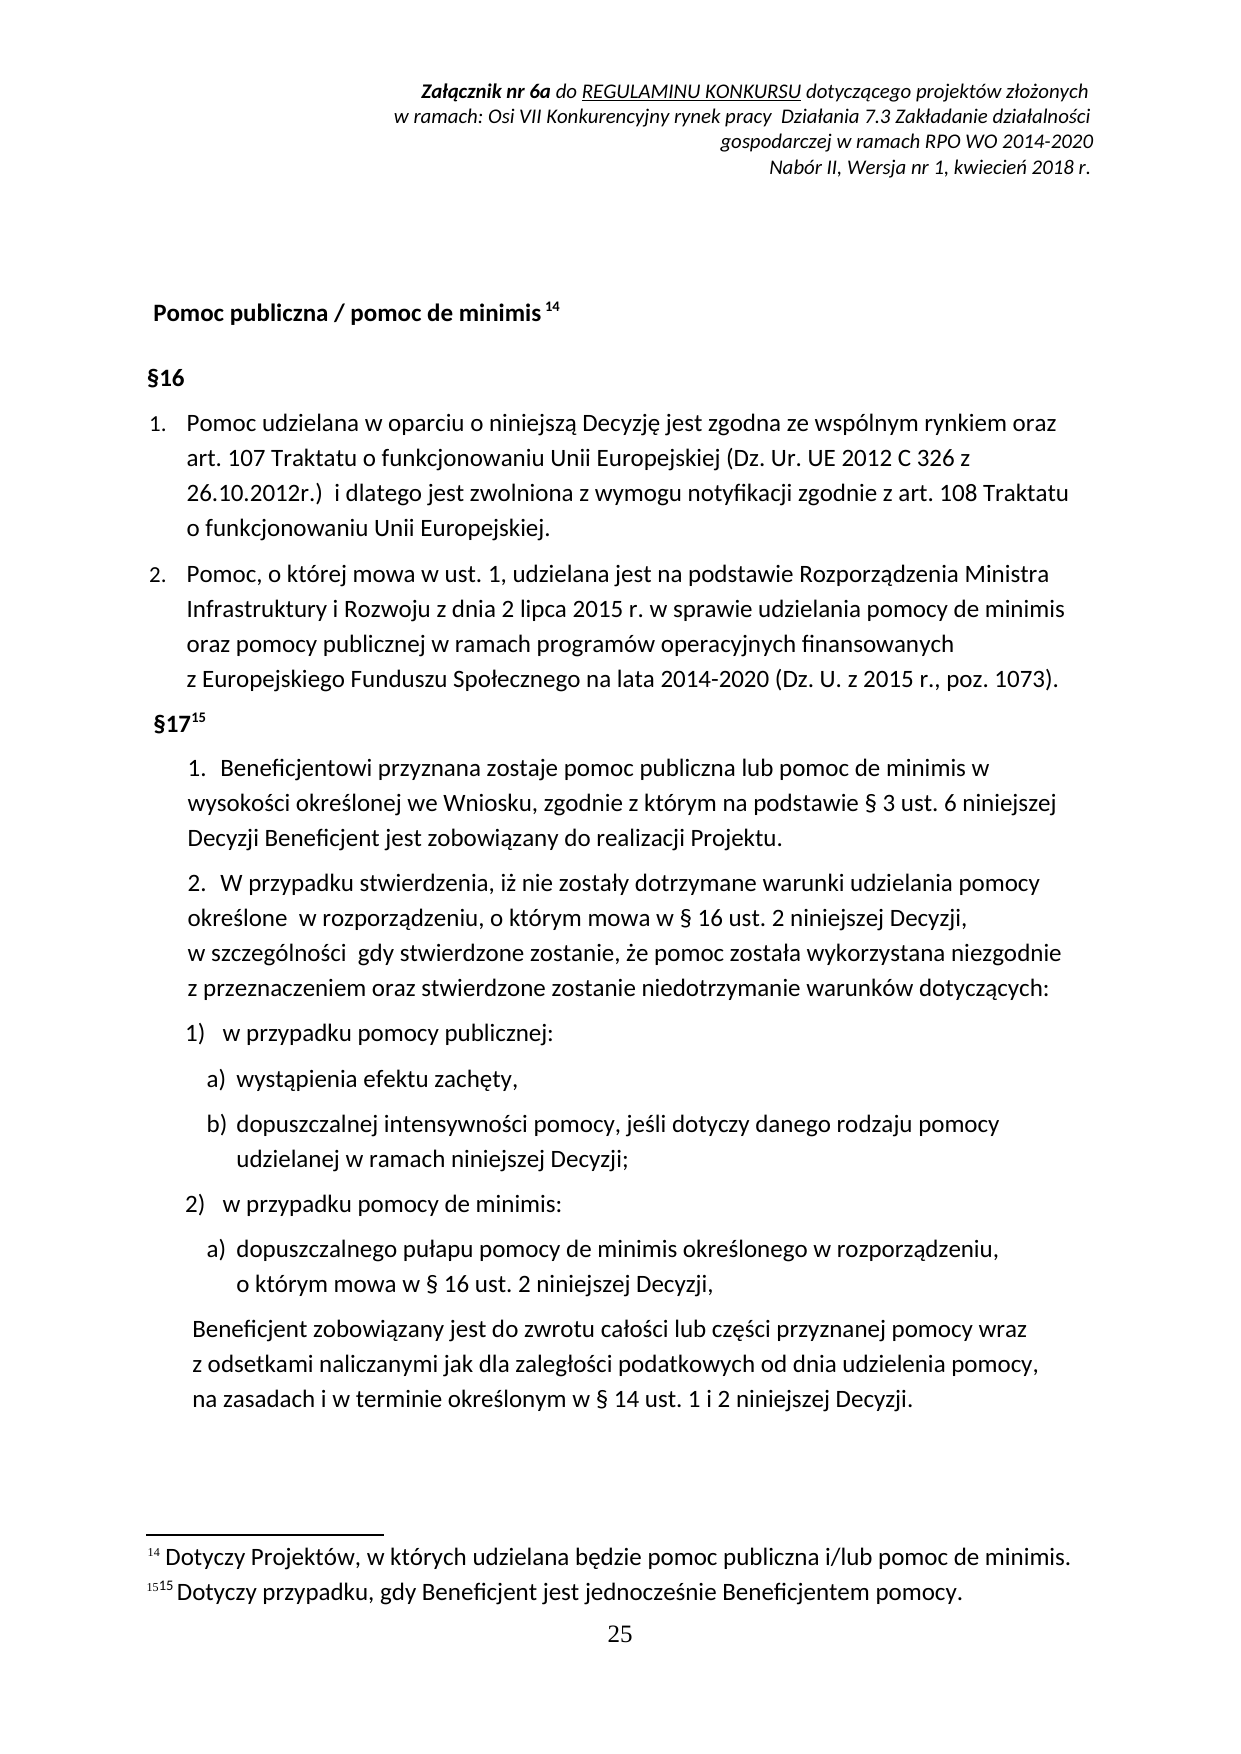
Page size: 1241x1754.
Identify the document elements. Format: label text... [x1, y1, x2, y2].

text Pomoc publiczna / pomoc de minimis [147, 297, 1093, 327]
list w przypadku pomocy de minimis: [185, 1188, 1093, 1219]
list w przypadku pomocy publicznej: [185, 1017, 1093, 1048]
list dopuszczalnego pułapu pomocy de minimis określonego w rozporządzeniu, o którym mowa w § 16 ust. 2 niniejszej Decyzji, [206, 1233, 1093, 1299]
list W przypadku stwierdzenia, iż nie zostały dotrzymane warunki udzielania pomocy określone w rozporządzeniu, o którym mowa w § 16 ust. 2 niniejszej Decyzji, w szczególności gdy stwierdzone zostanie, że pomoc została wykorzystana niezgodnie z przeznaczeniem oraz stwierdzone zostanie niedotrzymanie warunków dotyczących: [187, 867, 1093, 1003]
list Pomoc, o której mowa w ust. 1, udzielana jest na podstawie Rozporządzenia Ministra Infrastruktury i Rozwoju z dnia 2 lipca 2015 r. w sprawie udzielania pomocy de minimis oraz pomocy publicznej w ramach programów operacyjnych finansowanych z Europejskiego Funduszu Społecznego na lata 2014-2020 (Dz. U. z 2015 r., poz. 1073). [149, 558, 1093, 693]
list dopuszczalnej intensywności pomocy, jeśli dotyczy danego rodzaju pomocy udzielanej w ramach niniejszej Decyzji; [206, 1108, 1093, 1173]
list Beneficjentowi przyznana zostaje pomoc publiczna lub pomoc de minimis w wysokości określonej we Wniosku, zgodnie z którym na podstawie § 3 ust. 6 niniejszej Decyzji Beneficjent jest zobowiązany do realizacji Projektu. [187, 752, 1093, 853]
text Beneficjent zobowiązany jest do zwrotu całości lub części przyznanej pomocy wraz z odsetkami naliczanymi jak dla zaległości podatkowych od dnia udzielenia pomocy, na zasadach i w terminie określonym w § 14 ust. 1 i 2 niniejszej Decyzji. [192, 1313, 1093, 1414]
text §17 [147, 708, 1093, 738]
list Pomoc udzielana w oparciu o niniejszą Decyzję jest zgodna ze wspólnym rynkiem oraz art. 107 Traktatu o funkcjonowaniu Unii Europejskiej (Dz. Ur. UE 2012 C 326 z 26.10.2012r.) i dlatego jest zwolniona z wymogu notyfikacji zgodnie z art. 108 Traktatu o funkcjonowaniu Unii Europejskiej. [149, 408, 1093, 543]
list wystąpienia efektu zachęty, [206, 1063, 1093, 1093]
text §16 [147, 362, 1095, 392]
